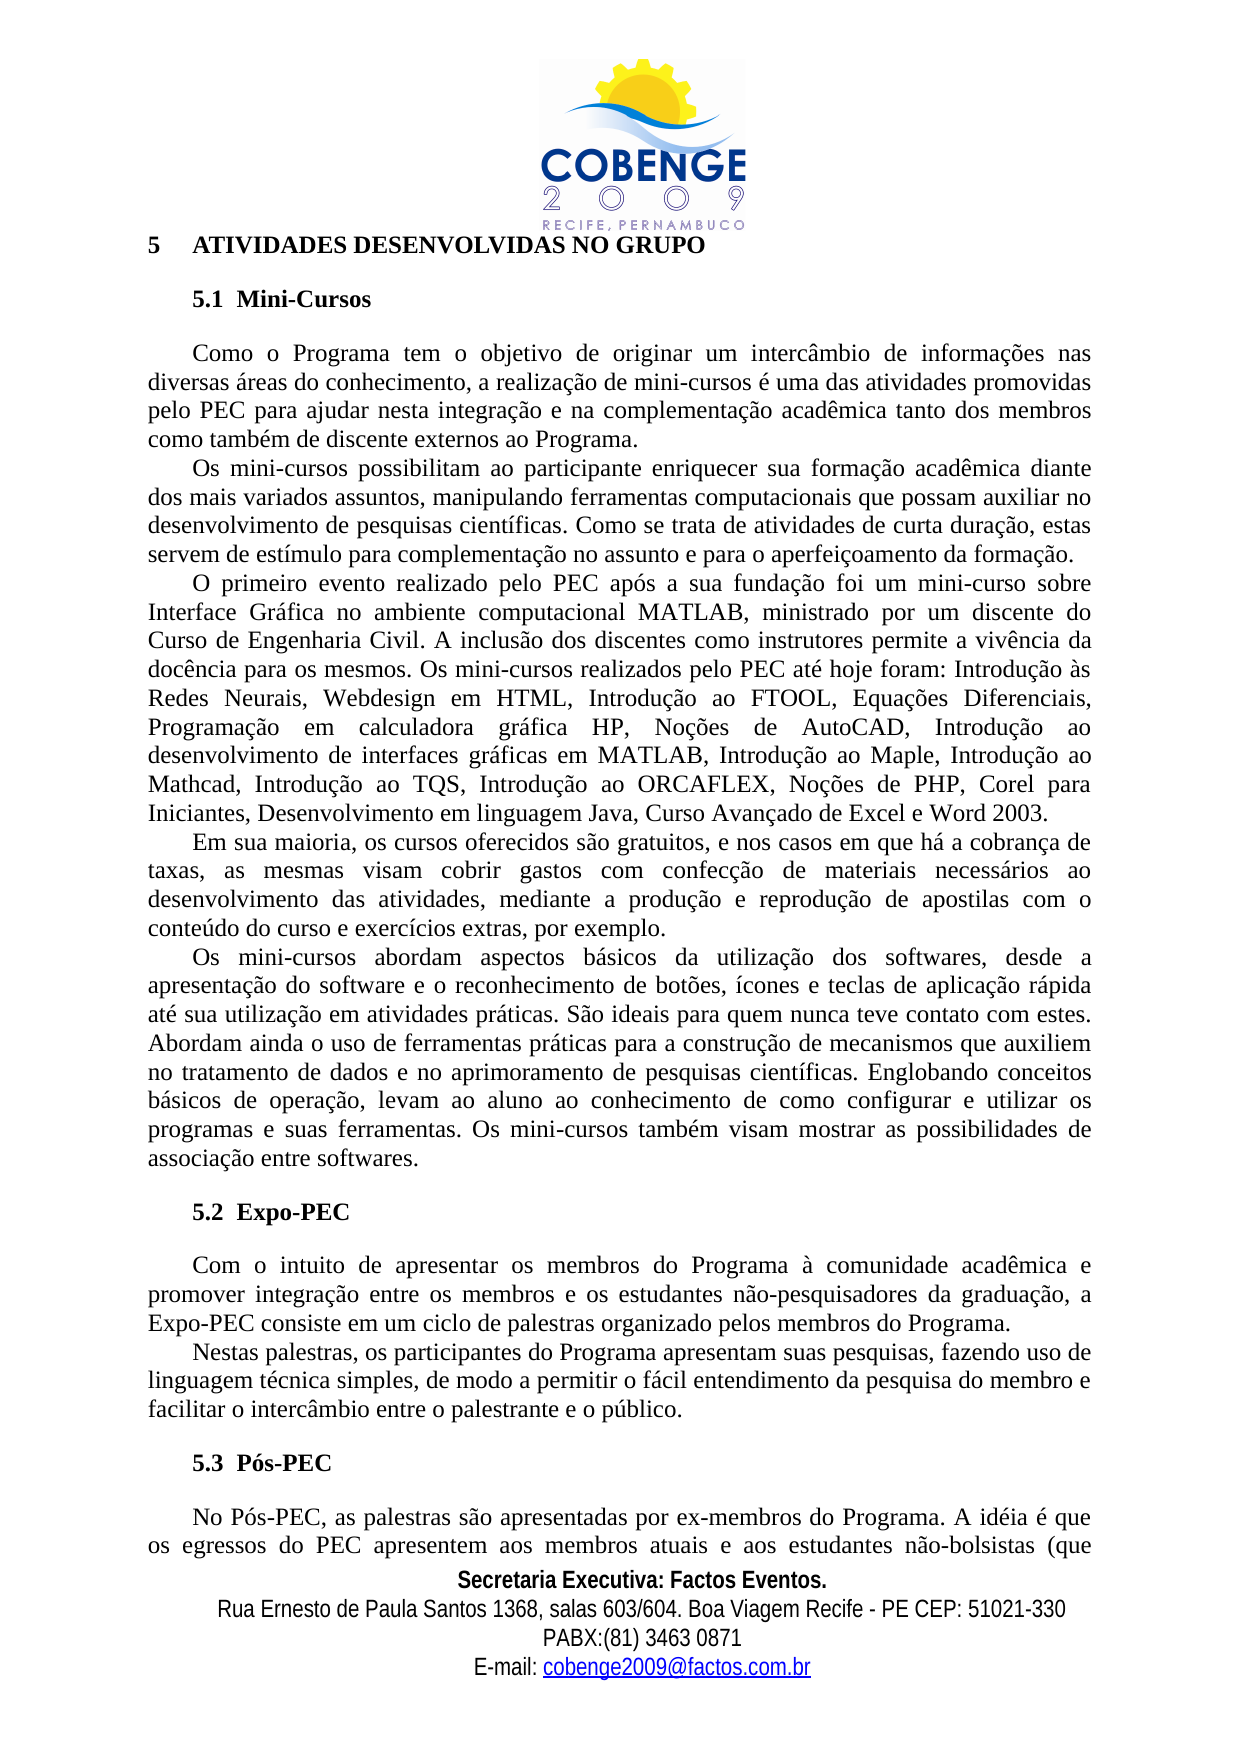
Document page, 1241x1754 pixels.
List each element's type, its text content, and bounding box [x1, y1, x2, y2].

picture [539, 59, 746, 231]
subtitle Expo-PEC [192, 1197, 1092, 1225]
text Os mini-cursos possibilitam ao participante enriquecer sua formação acadêmica diante dos mais variados assuntos, manipulando ferramentas computacionais que possam auxiliar no desenvolvimento de pesquisas científicas. Como se trata de atividades de curta duração, estas servem de estímulo para complementação no assunto e para o aperfeiçoamento da formação. [148, 453, 1092, 568]
subtitle Pós-PEC [192, 1448, 1092, 1477]
text Em sua maioria, os cursos oferecidos são gratuitos, e nos casos em que há a cobrança de taxas, as mesmas visam cobrir gastos com confecção de materiais necessários ao desenvolvimento das atividades, mediante a produção e reprodução de apostilas com o conteúdo do curso e exercícios extras, por exemplo. [148, 827, 1092, 942]
text O primeiro evento realizado pelo PEC após a sua fundação foi um mini-curso sobre Interface Gráfica no ambiente computacional MATLAB, ministrado por um discente do Curso de Engenharia Civil. A inclusão dos discentes como instrutores permite a vivência da docência para os mesmos. Os mini-cursos realizados pelo PEC até hoje foram: Introdução às Redes Neurais, Webdesign em HTML, Introdução ao FTOOL, Equações Diferenciais, Programação em calculadora gráfica HP, Noções de AutoCAD, Introdução ao desenvolvimento de interfaces gráficas em MATLAB, Introdução ao Maple, Introdução ao Mathcad, Introdução ao TQS, Introdução ao ORCAFLEX, Noções de PHP, Corel para Iniciantes, Desenvolvimento , Curso Avançado de Excel e Word 2003. [148, 568, 1092, 827]
subtitle Atividades desenvolvidas no grupo [148, 230, 1092, 259]
text Com o intuito de apresentar os membros do Programa à comunidade acadêmica e promover integração entre os membros e os estudantes não-pesquisadores da graduação, a Expo-PEC consiste em um ciclo de palestras organizado pelos membros do Programa. [148, 1250, 1092, 1337]
text Os mini-cursos abordam aspectos básicos da utilização dos softwares, desde a apresentação do software e o reconhecimento de botões, ícones e teclas de aplicação rápida até sua utilização em atividades práticas. São ideais para quem nunca teve contato com estes. Abordam ainda o uso de ferramentas práticas para a construção de mecanismos que auxiliem no tratamento de dados e no aprimoramento de pesquisas científicas. Englobando conceitos básicos de operação, levam ao aluno ao conhecimento de como configurar e utilizar os programas e suas ferramentas. Os mini-cursos também visam mostrar as possibilidades de associação entre softwares. [148, 942, 1092, 1172]
subtitle Mini-Cursos [192, 284, 1092, 313]
text Como o Programa tem o objetivo de originar um intercâmbio de informações nas diversas áreas do conhecimento, a realização de mini-cursos é uma das atividades promovidas pelo PEC para ajudar nesta integração e na complementação acadêmica tanto dos membros como também de discente externos ao Programa. [148, 338, 1092, 453]
text Nestas palestras, os participantes do Programa apresentam suas pesquisas, fazendo uso de linguagem técnica simples, de modo a permitir o fácil entendimento da pesquisa do membro e facilitar o intercâmbio entre o palestrante e o público. [148, 1337, 1092, 1423]
